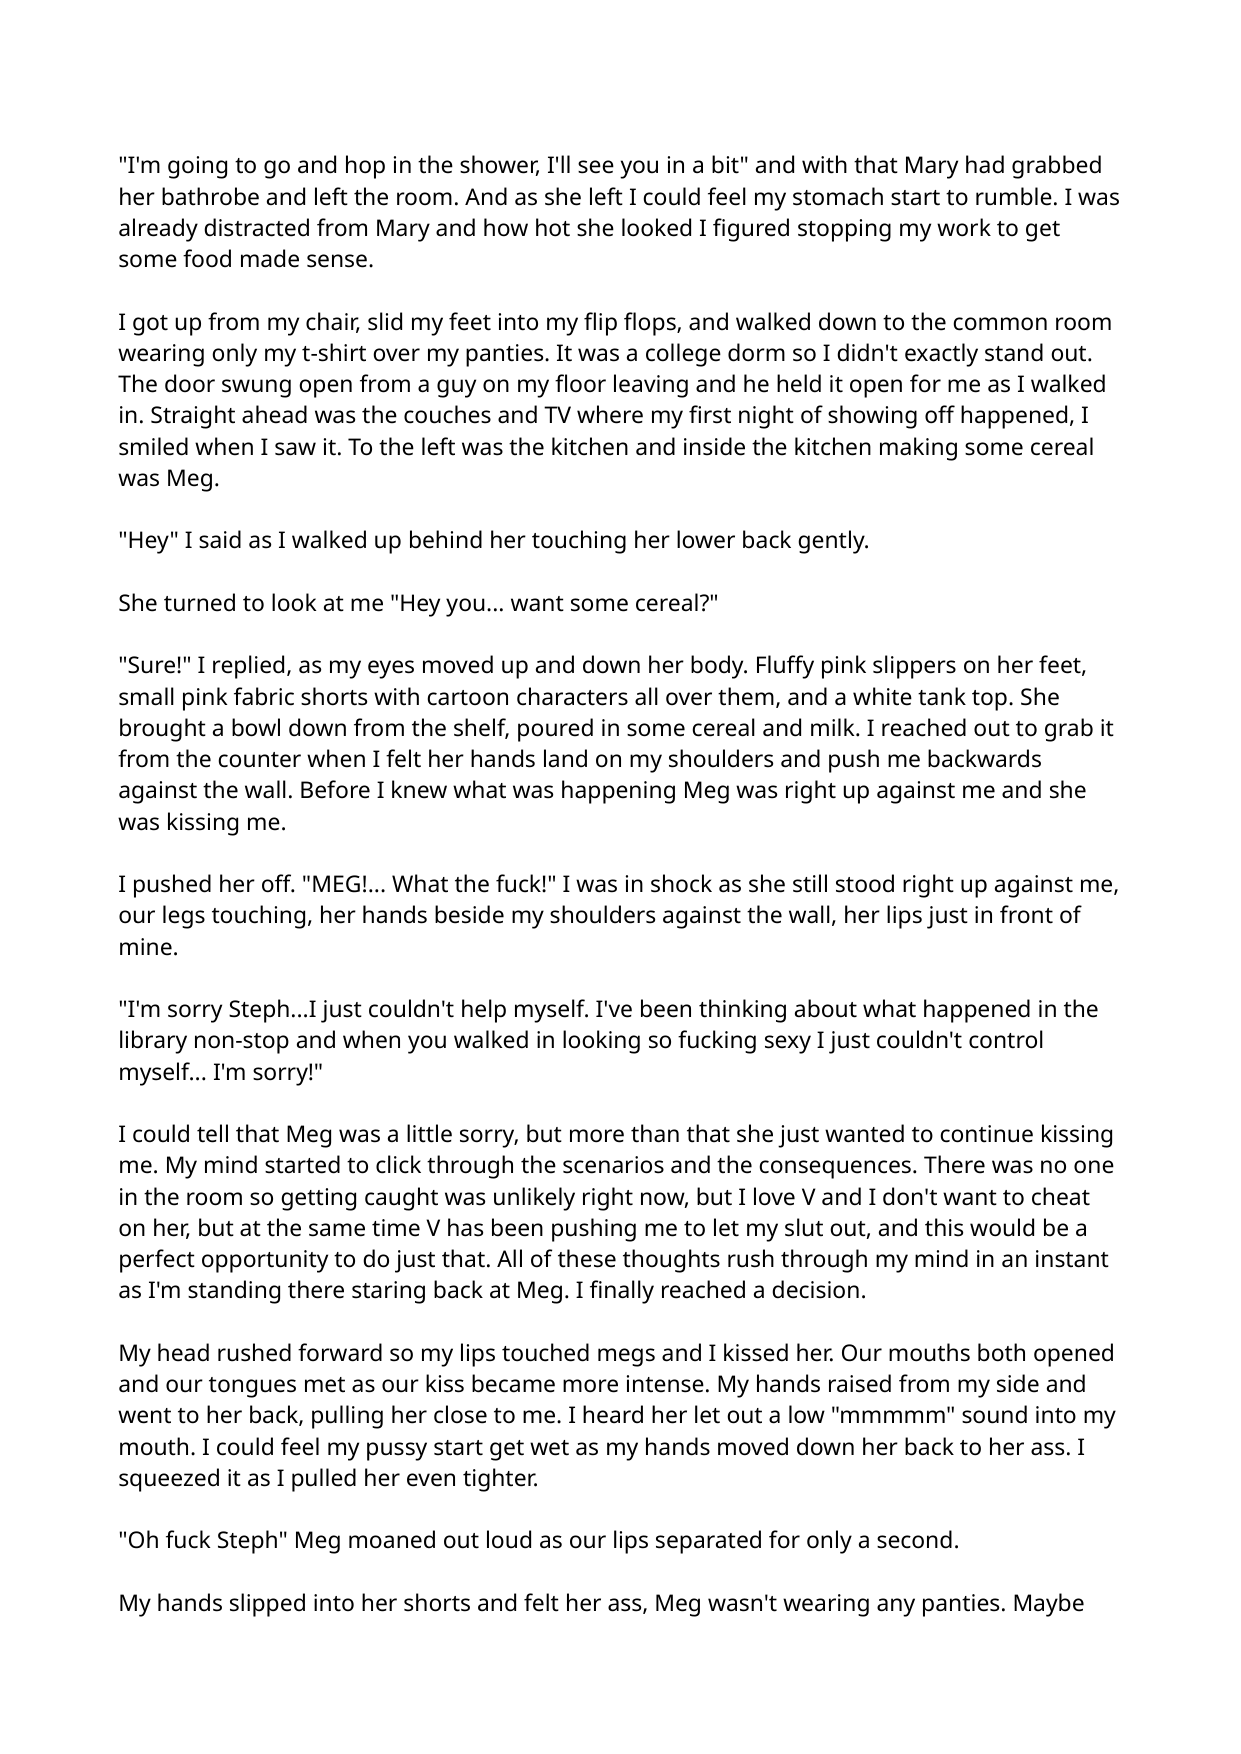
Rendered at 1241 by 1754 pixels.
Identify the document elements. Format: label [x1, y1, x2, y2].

text [118, 118, 1122, 1618]
